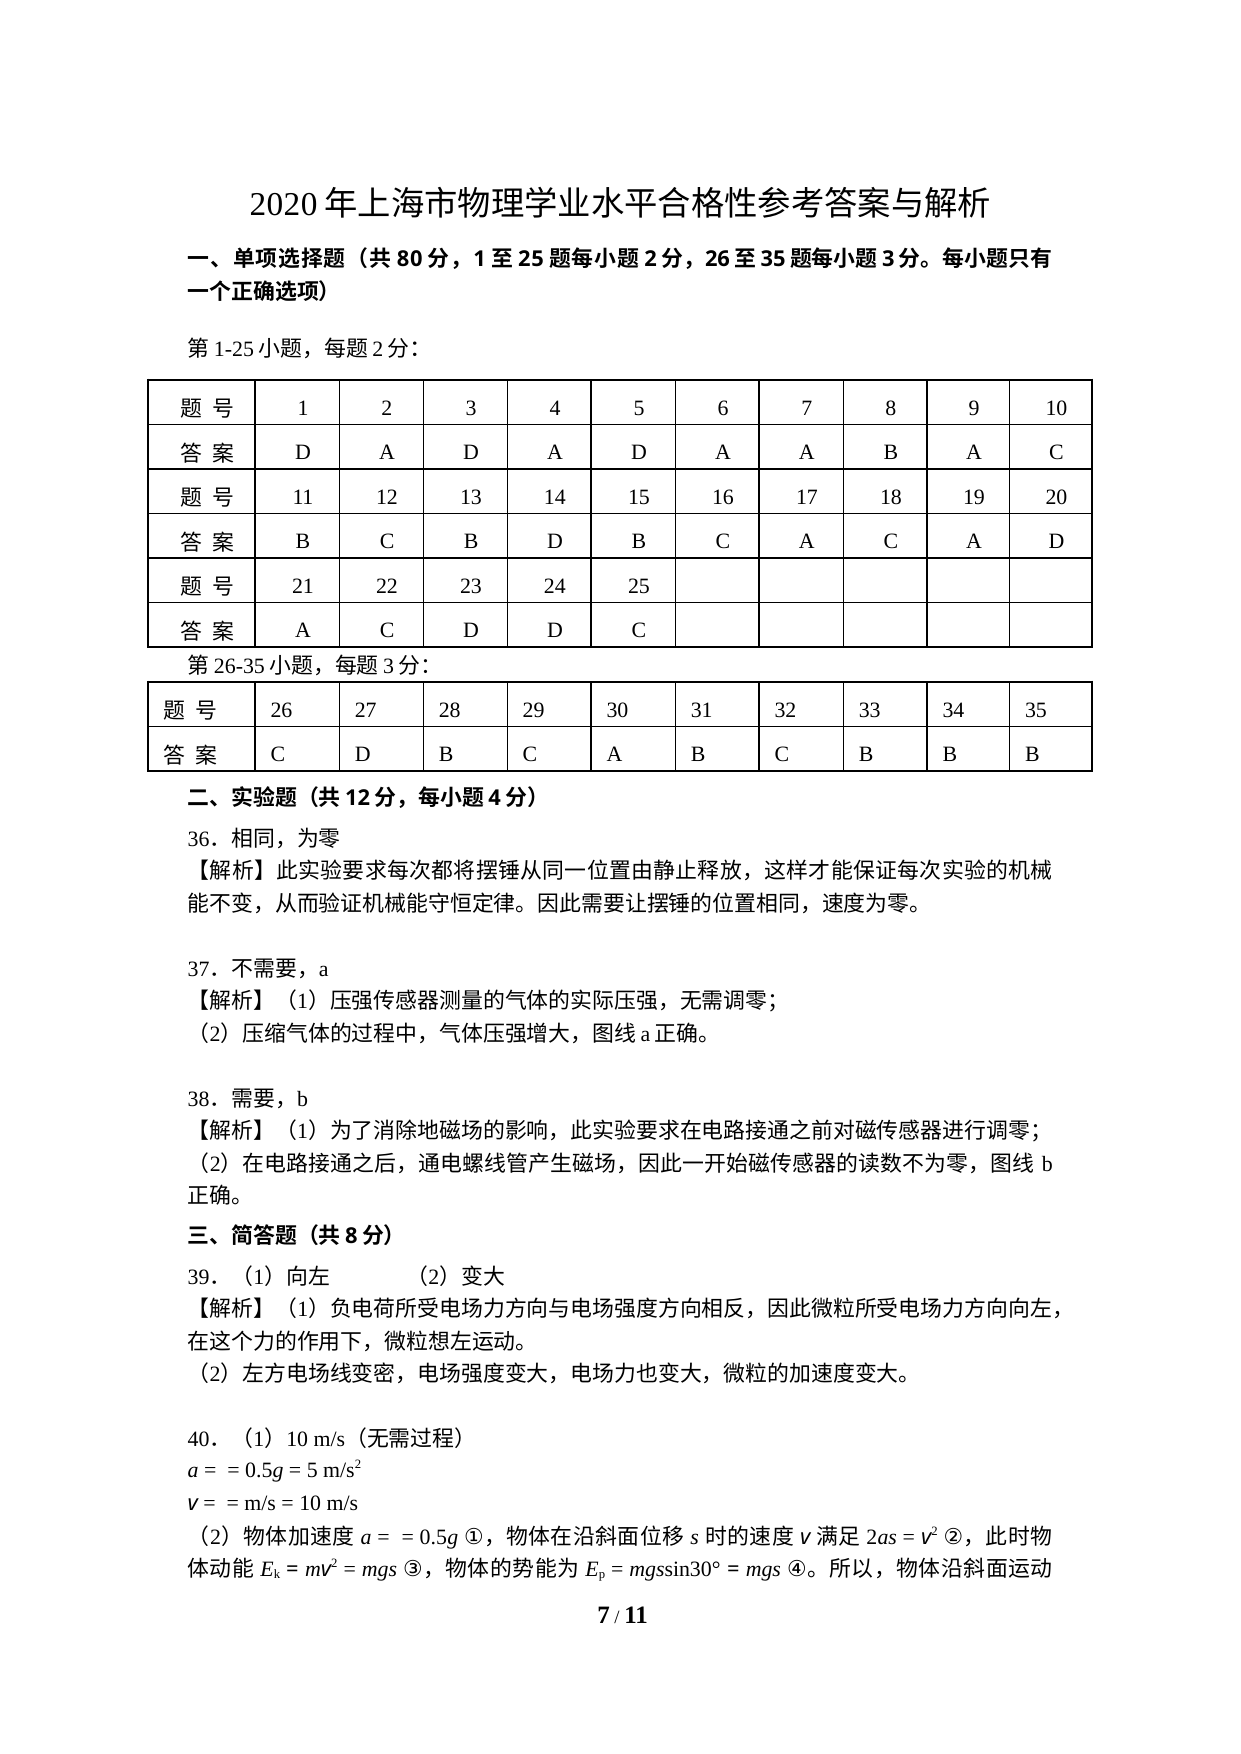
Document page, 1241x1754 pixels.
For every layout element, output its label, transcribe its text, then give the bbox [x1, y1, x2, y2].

table_cell C [592, 603, 675, 646]
table_cell B [1010, 727, 1091, 770]
table_header 8 [844, 381, 926, 423]
table_header 34 [928, 683, 1009, 726]
table_cell B [424, 727, 507, 770]
text 36．相同，为零 [187, 820, 1053, 853]
table_cell [1010, 603, 1091, 646]
text 39．（1）向左 （2）变大 [187, 1258, 1053, 1291]
text 37．不需要，a [187, 950, 1053, 983]
table_header 3 [424, 381, 507, 423]
table_cell [760, 559, 843, 601]
table_header 1 [256, 381, 339, 423]
table_cell C [508, 727, 590, 770]
text a = = 0.5g = 5 m/s2 [187, 1453, 1053, 1486]
table_cell 18 [844, 470, 926, 512]
table_header 26 [256, 683, 339, 726]
table_cell [676, 603, 758, 646]
table_cell 答 案 [149, 514, 254, 557]
table_cell [928, 559, 1009, 601]
table_header 31 [676, 683, 758, 726]
table_cell A [928, 425, 1009, 468]
table_cell A [340, 425, 423, 468]
table_cell B [676, 727, 758, 770]
table_cell D [340, 727, 423, 770]
table_cell A [508, 425, 590, 468]
text v = = m/s = 10 m/s [187, 1486, 1053, 1518]
table_header 33 [844, 683, 926, 726]
table_header 2 [340, 381, 423, 423]
table_cell C [340, 514, 423, 557]
table_cell A [760, 514, 843, 557]
table_cell B [424, 514, 507, 557]
table_header 5 [592, 381, 675, 423]
table_cell A [676, 425, 758, 468]
table_header 10 [1010, 381, 1091, 423]
table_cell 答 案 [149, 425, 254, 468]
table_header 27 [340, 683, 423, 726]
subtitle 2020年上海市物理学业水平合格性参考答案与解析 [187, 168, 1053, 233]
table_header 题 号 [149, 381, 254, 423]
table_cell 21 [256, 559, 339, 601]
text 第26-35小题，每题3分： [187, 648, 1053, 681]
table_cell [928, 603, 1009, 646]
table_header 32 [760, 683, 843, 726]
text 第1-25小题，每题2分： [187, 313, 1053, 378]
subtitle 三、简答题（共8分） [187, 1218, 1053, 1251]
table_cell B [256, 514, 339, 557]
table_cell B [844, 727, 926, 770]
table_header 4 [508, 381, 590, 423]
text 【解析】（1）为了消除地磁场的影响，此实验要求在电路接通之前对磁传感器进行调零； [187, 1113, 1053, 1145]
table_header 30 [592, 683, 675, 726]
table_cell 题 号 [149, 559, 254, 601]
table_cell 13 [424, 470, 507, 512]
table_cell [844, 559, 926, 601]
table_cell D [424, 425, 507, 468]
table_cell B [844, 425, 926, 468]
text （2）左方电场线变密，电场强度变大，电场力也变大，微粒的加速度变大。 [187, 1356, 1053, 1388]
text 【解析】（1）压强传感器测量的气体的实际压强，无需调零； [187, 983, 1053, 1015]
table_cell A [760, 425, 843, 468]
table_cell C [844, 514, 926, 557]
text 【解析】（1）负电荷所受电场力方向与电场强度方向相反，因此微粒所受电场力方向向左，在这个力的作用下，微粒想左运动。 [187, 1291, 1053, 1356]
table_cell 题 号 [149, 470, 254, 512]
table_cell D [508, 603, 590, 646]
table_cell 14 [508, 470, 590, 512]
table_header 29 [508, 683, 590, 726]
table_cell 20 [1010, 470, 1091, 512]
text 38．需要，b [187, 1080, 1053, 1113]
table_cell D [592, 425, 675, 468]
table_cell A [592, 727, 675, 770]
table_cell 11 [256, 470, 339, 512]
table_cell 17 [760, 470, 843, 512]
text 【解析】此实验要求每次都将摆锤从同一位置由静止释放，这样才能保证每次实验的机械能不变，从而验证机械能守恒定律。因此需要让摆锤的位置相同，速度为零。 [187, 853, 1053, 918]
table_cell [1010, 559, 1091, 601]
table_cell 22 [340, 559, 423, 601]
table_cell 24 [508, 559, 590, 601]
subtitle 一、单项选择题（共80分，1至25题每小题2分，26至35题每小题3分。每小题只有一个正确选项） [187, 241, 1053, 306]
table_cell 15 [592, 470, 675, 512]
subtitle 二、实验题（共12分，每小题4分） [187, 780, 1053, 812]
table_cell 16 [676, 470, 758, 512]
table_cell A [256, 603, 339, 646]
text （2）压缩气体的过程中，气体压强增大，图线a正确。 [187, 1015, 1053, 1048]
table_cell [844, 603, 926, 646]
text 40．（1）10 m/s（无需过程） [187, 1421, 1053, 1453]
table_cell [676, 559, 758, 601]
table_cell C [256, 727, 339, 770]
table_cell C [760, 727, 843, 770]
table_cell 25 [592, 559, 675, 601]
table_cell 12 [340, 470, 423, 512]
table_cell D [424, 603, 507, 646]
table_header 28 [424, 683, 507, 726]
table_header 7 [760, 381, 843, 423]
table_cell 23 [424, 559, 507, 601]
table_header 9 [928, 381, 1009, 423]
table_cell B [928, 727, 1009, 770]
table_cell A [928, 514, 1009, 557]
table_cell 答 案 [149, 727, 254, 770]
table_header 题 号 [149, 683, 254, 726]
table_cell 答 案 [149, 603, 254, 646]
table_cell C [676, 514, 758, 557]
table_header 6 [676, 381, 758, 423]
table_cell D [256, 425, 339, 468]
table_header 35 [1010, 683, 1091, 726]
table_cell C [340, 603, 423, 646]
table_cell D [508, 514, 590, 557]
table_cell D [1010, 514, 1091, 557]
table_cell B [592, 514, 675, 557]
table_cell [760, 603, 843, 646]
table_cell 19 [928, 470, 1009, 512]
text （2）在电路接通之后，通电螺线管产生磁场，因此一开始磁传感器的读数不为零，图线 b 正确。 [187, 1145, 1053, 1210]
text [187, 1518, 1053, 1583]
table_cell C [1010, 425, 1091, 468]
